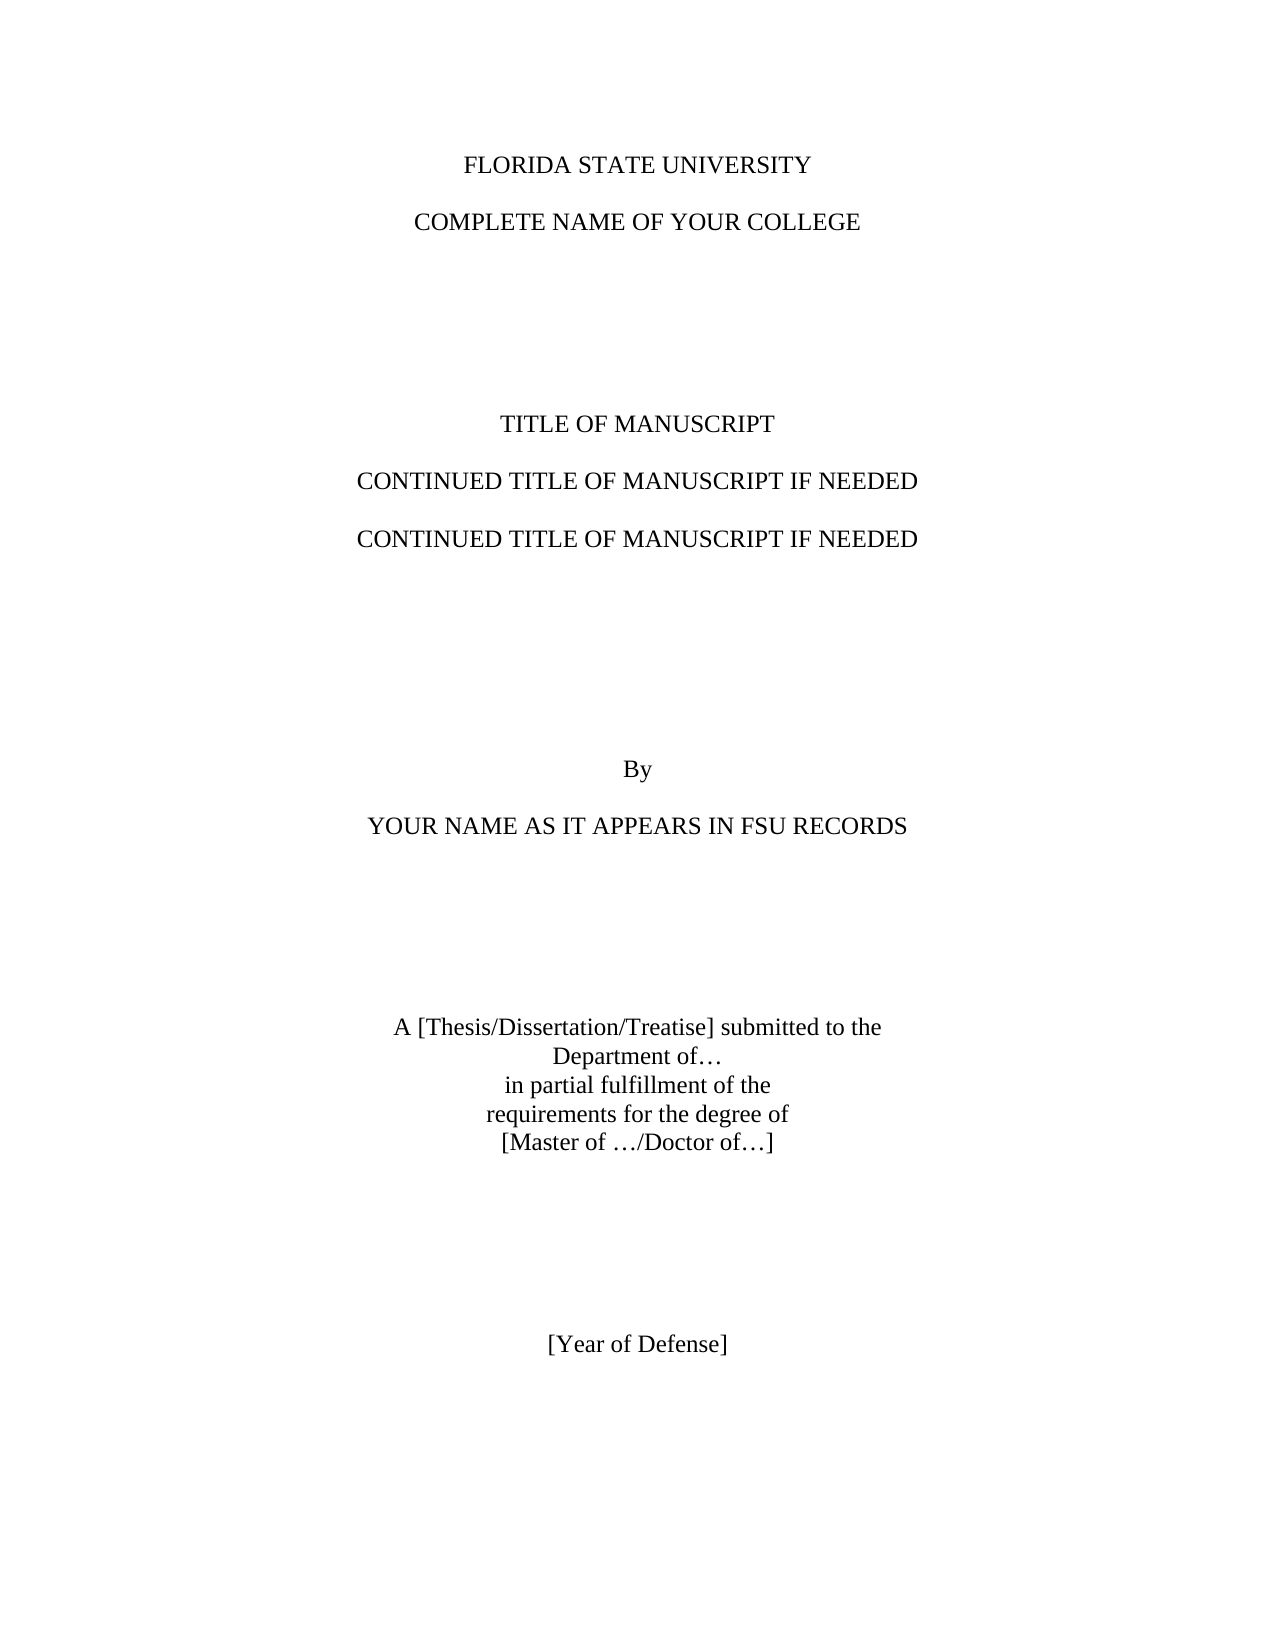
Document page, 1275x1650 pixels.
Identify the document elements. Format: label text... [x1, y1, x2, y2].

text A [Thesis/Dissertation/Treatise] submitted to the [150, 1012, 1125, 1041]
text florida state university [150, 150, 1125, 179]
text your name as it appears in fsu records [150, 811, 1125, 840]
text in partial fulfillment of the [150, 1070, 1125, 1099]
text Complete name of your college [150, 207, 1125, 236]
text [Year of Defense] [150, 1329, 1125, 1357]
text continued TITLE of manuscript if needed [150, 466, 1125, 495]
text continued TITLE of manuscript if needed [150, 524, 1125, 552]
text By [150, 754, 1125, 782]
text Department of… [150, 1041, 1125, 1070]
text [Master of …/Doctor of…] [150, 1127, 1125, 1156]
text requirements for the degree of [150, 1099, 1125, 1127]
text title of manuscript [150, 409, 1125, 437]
